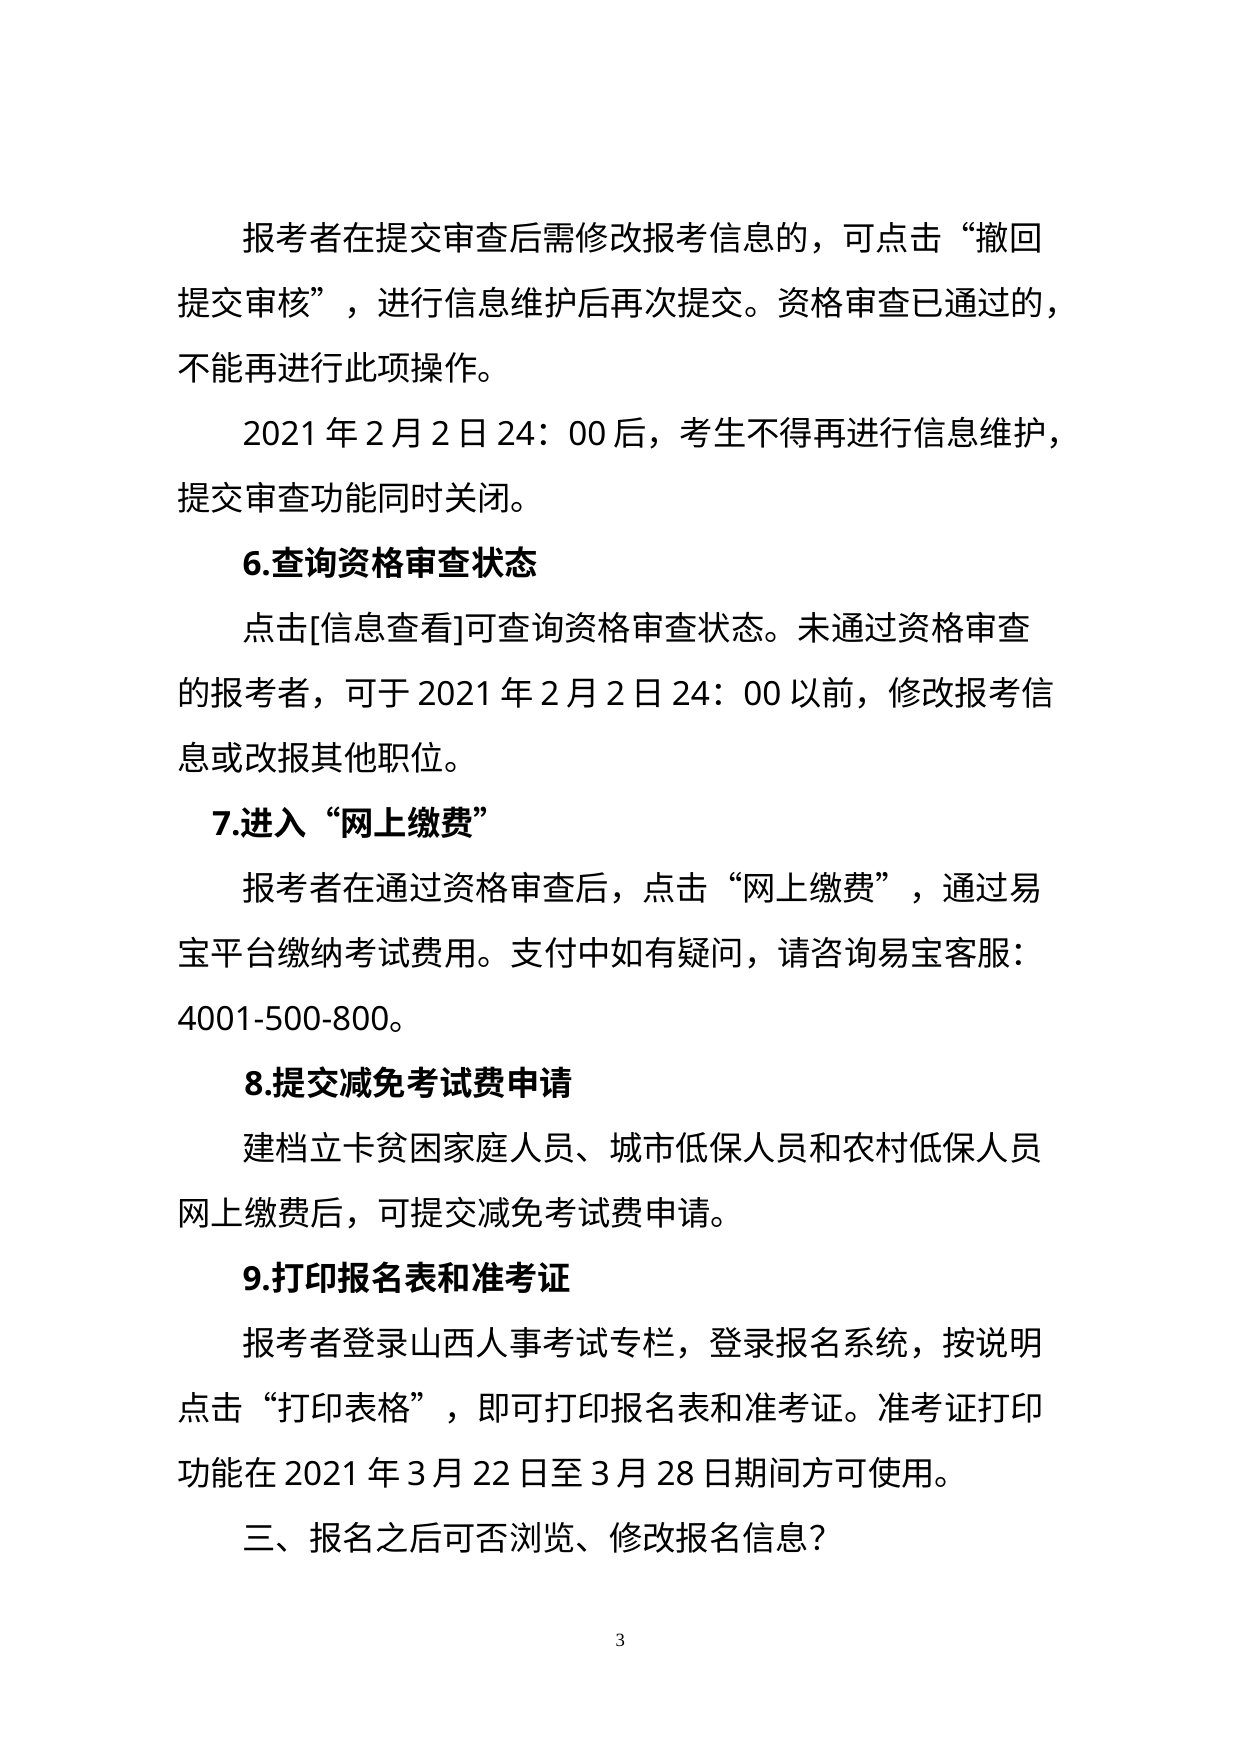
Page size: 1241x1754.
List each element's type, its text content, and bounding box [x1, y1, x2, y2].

text 建档立卡贫困家庭人员、城市低保人员和农村低保人员网上缴费后，可提交减免考试费申请。 [177, 1113, 1063, 1243]
text 9.打印报名表和准考证 [177, 1243, 1063, 1308]
text 报考者在提交审查后需修改报考信息的，可点击“撤回提交审核”，进行信息维护后再次提交。资格审查已通过的，不能再进行此项操作。 [177, 203, 1063, 398]
text 报考者在通过资格审查后，点击“网上缴费”，通过易宝平台缴纳考试费用。支付中如有疑问，请咨询易宝客服：4001-500-800。 [177, 853, 1063, 1048]
text 报考者登录山西人事考试专栏，登录报名系统，按说明点击“打印表格”，即可打印报名表和准考证。准考证打印功能在2021年3月22日至3月28日期间方可使用。 [177, 1308, 1063, 1503]
text 2021年2月2日24：00后，考生不得再进行信息维护，提交审查功能同时关闭。 [177, 398, 1063, 528]
text 8.提交减免考试费申请 [177, 1048, 1063, 1113]
text 点击[信息查看]可查询资格审查状态。未通过资格审查的报考者，可于2021年2月2日24：00以前，修改报考信息或改报其他职位。 7.进入“网上缴费” [177, 593, 1063, 853]
text 三、报名之后可否浏览、修改报名信息？ [177, 1503, 1063, 1568]
text 6.查询资格审查状态 [177, 528, 1063, 593]
